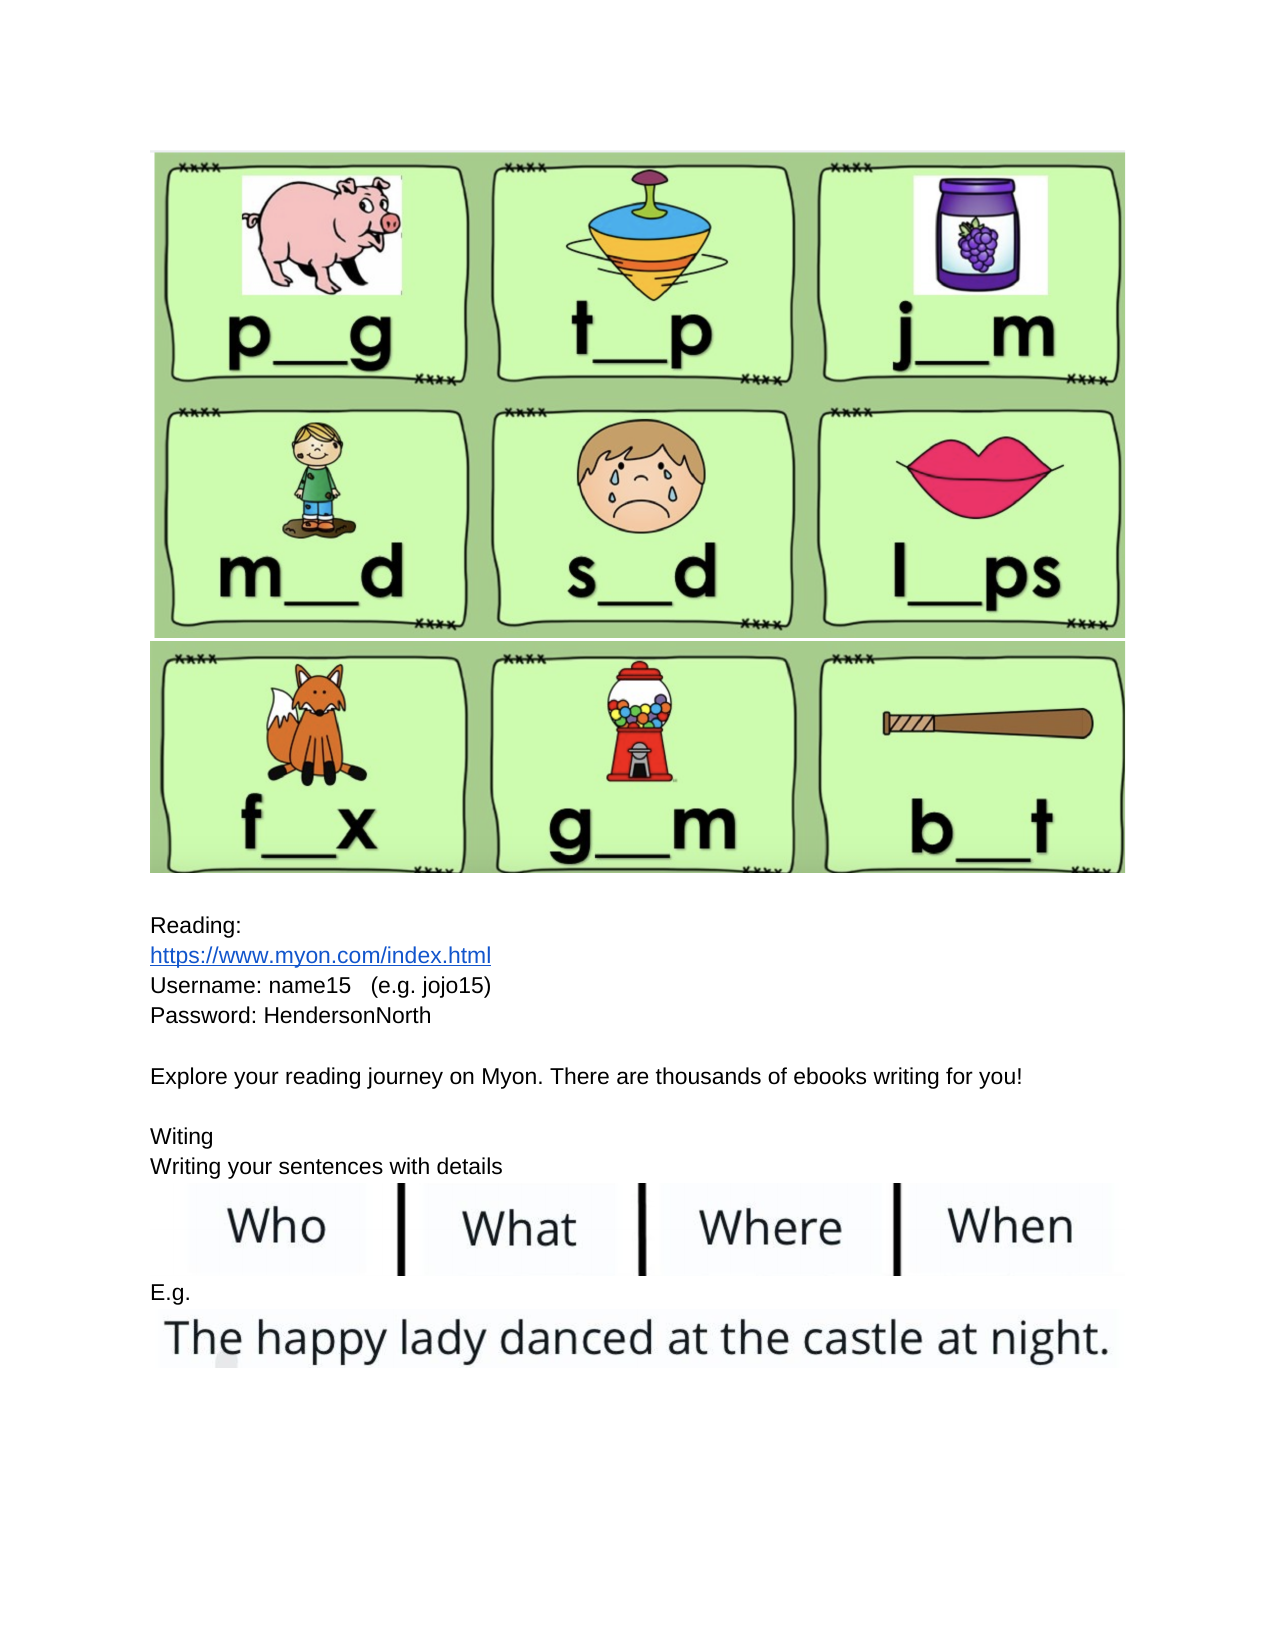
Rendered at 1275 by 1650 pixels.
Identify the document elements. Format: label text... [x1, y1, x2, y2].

text E.g. [150, 1279, 1125, 1309]
text Username: name15 (e.g. jojo15) [150, 972, 1125, 998]
text Reading: [150, 912, 1125, 938]
picture [150, 1183, 1125, 1276]
text Writing your sentences with details [150, 1153, 1125, 1179]
picture [150, 150, 1125, 638]
picture [150, 641, 1125, 873]
text Witing [150, 1123, 1125, 1149]
text https://www.myon.com/index.html [150, 942, 1125, 968]
text Explore your reading journey on Myon. There are thousands of ebooks writing for you! [150, 1063, 1125, 1089]
text Password: HendersonNorth [150, 1002, 1125, 1028]
picture [150, 1309, 1125, 1368]
